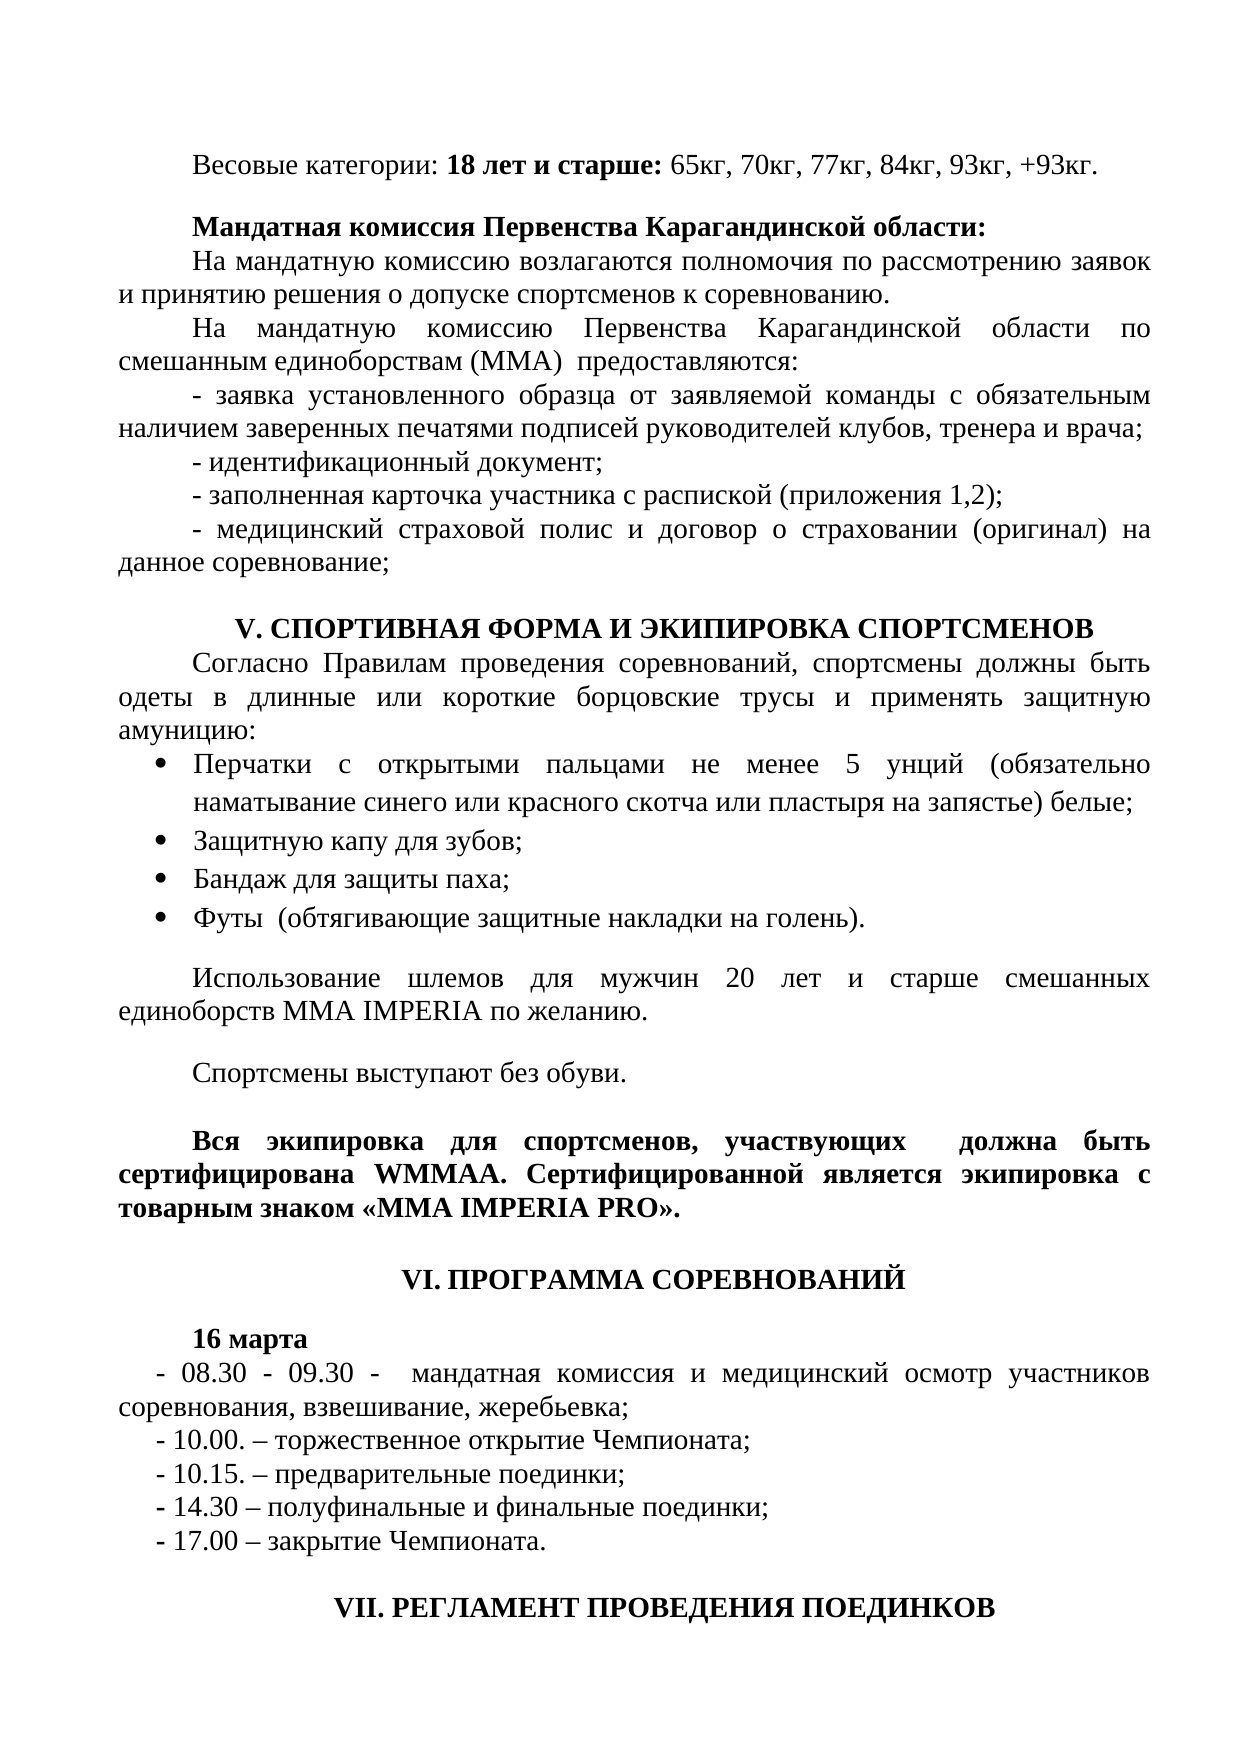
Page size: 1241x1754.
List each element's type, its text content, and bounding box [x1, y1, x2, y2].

text Согласно Правилам проведения соревнований, спортсмены должны быть одеты в длинные или короткие борцовские трусы и применять защитную амуницию: [118, 645, 1152, 746]
text - 08.30 - 09.30 - мандатная комиссия и медицинский осмотр участников соревнования, взвешивание, жеребьевка; [118, 1355, 1152, 1422]
text - идентификационный документ; [118, 444, 1152, 477]
text - 10.15. – предварительные поединки; [156, 1456, 1152, 1489]
text - 10.00. – торжественное открытие Чемпионата; [118, 1422, 1152, 1456]
text V. СПОРТИВНАЯ ФОРМА И ЭКИПИРОВКА СПОРТСМЕНОВ [177, 612, 1152, 645]
text - медицинский страховой полис и договор о страховании (оригинал) на данное соревнование; [118, 511, 1152, 578]
list Футы (обтягивающие защитные накладки на голень). [156, 900, 1152, 934]
text - 17.00 – закрытие Чемпионата. [156, 1523, 1152, 1556]
list Бандаж для защиты паха; [156, 862, 1152, 895]
text - заявка установленного образца от заявляемой команды с обязательным наличием заверенных печатями подписей руководителей клубов, тренера и врача; [118, 377, 1152, 444]
text 16 марта [156, 1322, 1152, 1355]
text Вся экипировка для спортсменов, участвующих должна быть сертифицирована WMMAA. Сертифицированной является экипировка с товарным знаком «MMA IMPERIA PRO». [118, 1123, 1152, 1223]
text VII. РЕГЛАМЕНТ ПРОВЕДЕНИЯ ПОЕДИНКОВ [177, 1590, 1152, 1623]
list Защитную капу для зубов; [156, 823, 1152, 857]
list Перчатки с открытыми пальцами не менее (обязательно наматывание синего или красного скотча или пластыря на запястье) белые; [156, 746, 1152, 818]
text - заполненная карточка участника с распиской (приложения 1,2); [118, 477, 1152, 511]
list VI. ПРОГРАММА СОРЕВНОВАНИЙ [156, 1262, 1152, 1295]
text Использование шлемов для мужчин 20 лет и старше смешанных единоборств ММА IMPERIA по желанию. [118, 960, 1152, 1027]
text - 14.30 – полуфинальные и финальные поединки; [156, 1489, 1152, 1523]
text Весовые категории: 18 лет и старше: 65кг, 70кг, 77кг, 84кг, 93кг, +93кг. [118, 147, 1152, 180]
text Мандатная комиссия Первенства Карагандинской области: [118, 209, 1152, 243]
text На мандатную комиссию Первенства Карагандинской области по смешанным единоборствам (ММА) предоставляются: [118, 310, 1152, 377]
text На мандатную комиссию возлагаются полномочия по рассмотрению заявок и принятию решения о допуске спортсменов к соревнованию. [118, 243, 1152, 310]
text Спортсмены выступают без обуви. [118, 1056, 1152, 1089]
